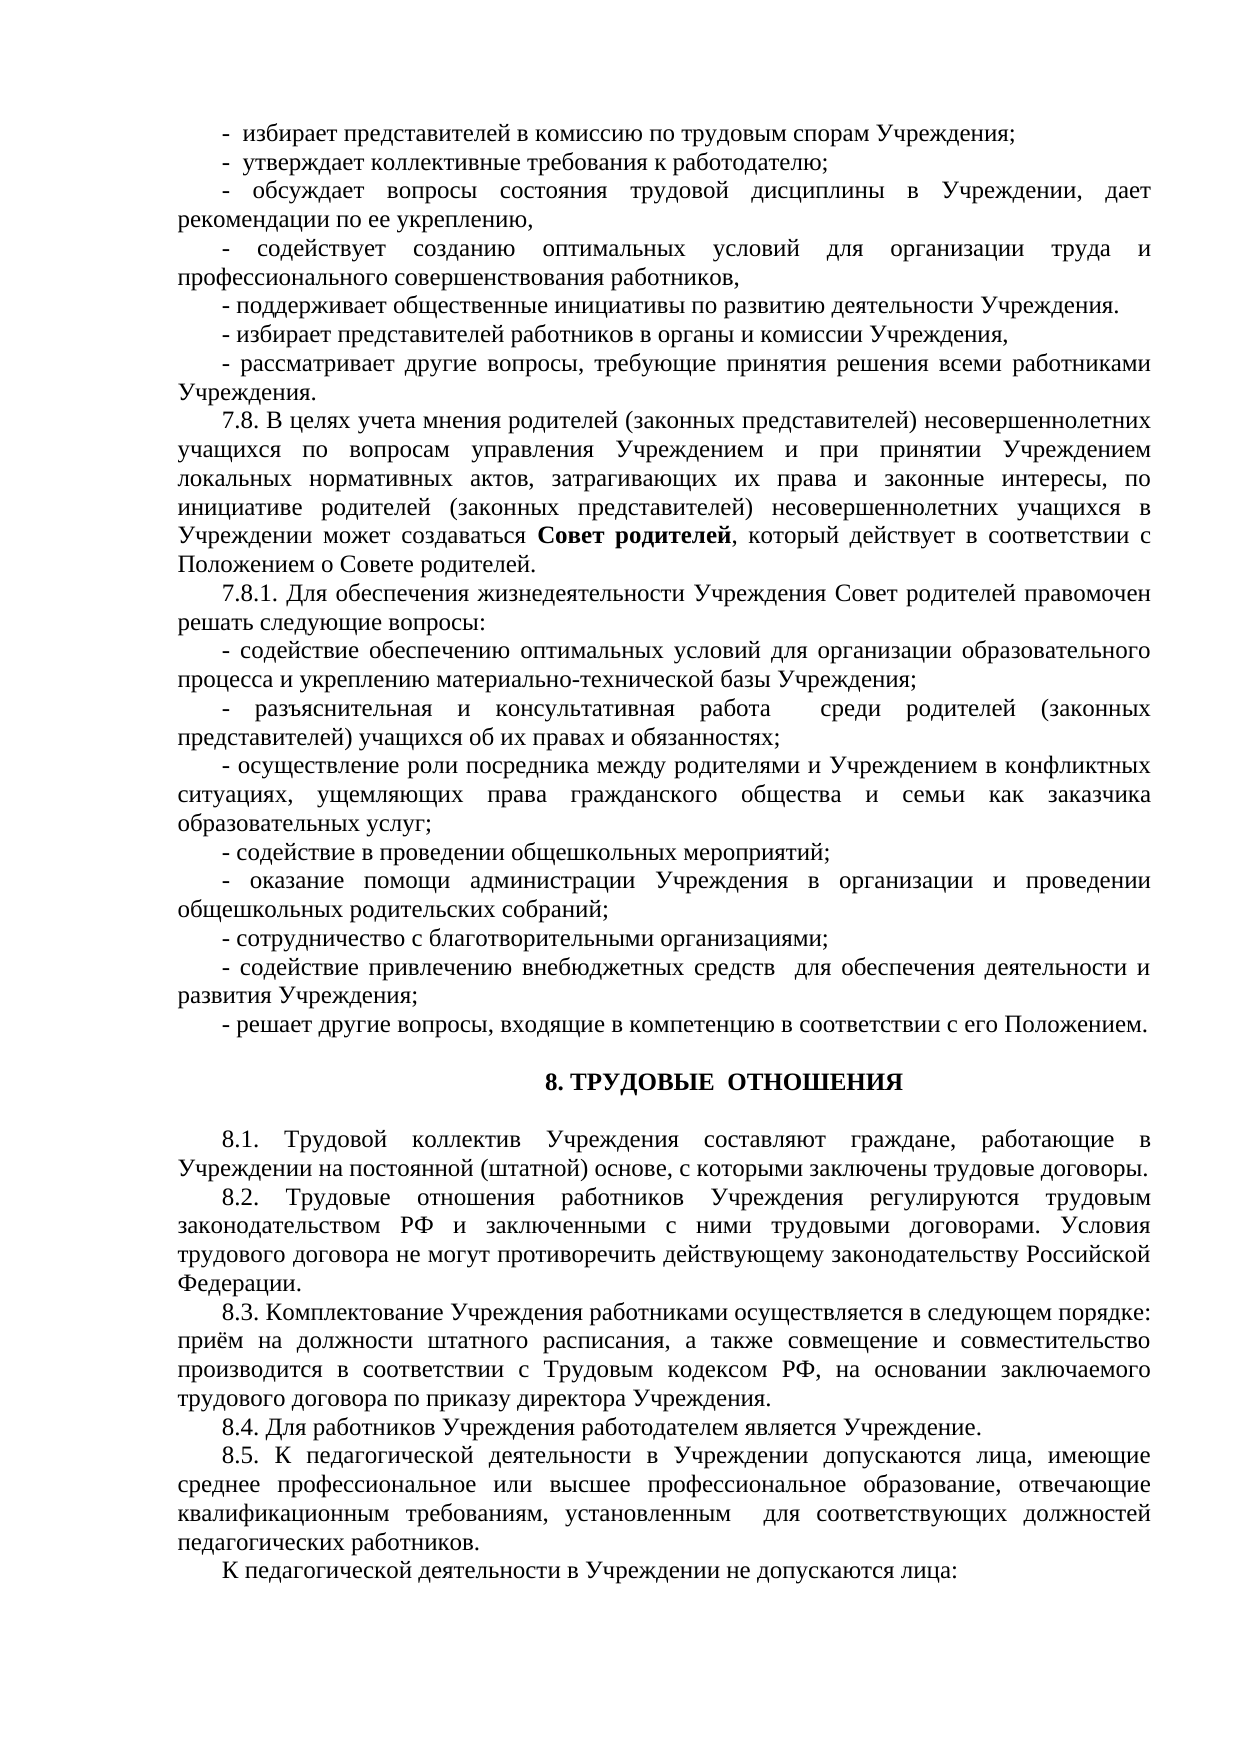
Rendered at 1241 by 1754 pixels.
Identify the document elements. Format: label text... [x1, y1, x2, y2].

text - сотрудничество с благотворительными организациями; [177, 923, 1152, 952]
text - содействие привлечению внебюджетных средств для обеспечения деятельности и развития Учреждения; [177, 952, 1152, 1009]
text 8.4. Для работников Учреждения работодателем является Учреждение. [177, 1412, 1152, 1441]
text 8.2. Трудовые отношения работников Учреждения регулируются трудовым законодательством РФ и заключенными с ними трудовыми договорами. Условия трудового договора не могут противоречить действующему законодательству Российской Федерации. [177, 1182, 1152, 1297]
text - утверждает коллективные требования к работодателю; [177, 147, 1152, 176]
text - поддерживает общественные инициативы по развитию деятельности Учреждения. [177, 291, 1152, 319]
text - рассматривает другие вопросы, требующие принятия решения всеми работниками Учреждения. [177, 348, 1152, 406]
text - избирает представителей в комиссию по трудовым спорам Учреждения; [177, 118, 1152, 147]
text 7.8. В целях учета мнения родителей (законных представителей) несовершеннолетних учащихся по вопросам управления Учреждением и при принятии Учреждением локальных нормативных актов, затрагивающих их права и законные интересы, по инициативе родителей (законных представителей) несовершеннолетних учащихся в Учреждении может создаваться Совет родителей, который действует в соответствии с Положением о Совете родителей. [177, 406, 1152, 578]
text - содействует созданию оптимальных условий для организации труда и профессионального совершенствования работников, [177, 233, 1152, 291]
text 8. ТРУДОВЫЕ ОТНОШЕНИЯ [252, 1067, 1152, 1096]
text - решает другие вопросы, входящие в компетенцию в соответствии с его Положением. [177, 1009, 1152, 1038]
text - осуществление роли посредника между родителями и Учреждением в конфликтных ситуациях, ущемляющих права гражданского общества и семьи как заказчика образовательных услуг; [177, 751, 1152, 837]
text 8.1. Трудовой коллектив Учреждения составляют граждане, работающие в Учреждении на постоянной (штатной) основе, с которыми заключены трудовые договоры. [177, 1124, 1152, 1182]
text - обсуждает вопросы состояния трудовой дисциплины в Учреждении, дает рекомендации по ее укреплению, [177, 176, 1152, 233]
text - оказание помощи администрации Учреждения в организации и проведении общешкольных родительских собраний; [177, 866, 1152, 923]
text 7.8.1. Для обеспечения жизнедеятельности Учреждения Совет родителей правомочен решать следующие вопросы: [177, 578, 1152, 636]
text - содействие обеспечению оптимальных условий для организации образовательного процесса и укреплению материально-технической базы Учреждения; [177, 636, 1152, 693]
text - разъяснительная и консультативная работа среди родителей (законных представителей) учащихся об их правах и обязанностях; [177, 693, 1152, 751]
text - содействие в проведении общешкольных мероприятий; [177, 837, 1152, 866]
text 8.3. Комплектование Учреждения работниками осуществляется в следующем порядке: приём на должности штатного расписания, а также совмещение и совместительство производится в соответствии с Трудовым кодексом РФ, на основании заключаемого трудового договора по приказу директора Учреждения. [177, 1297, 1152, 1412]
text К педагогической деятельности в Учреждении не допускаются лица: [177, 1556, 1152, 1584]
text - избирает представителей работников в органы и комиссии Учреждения, [177, 319, 1152, 348]
text 8.5. К педагогической деятельности в Учреждении допускаются лица, имеющие среднее профессиональное или высшее профессиональное образование, отвечающие квалификационным требованиям, установленным для соответствующих должностей педагогических работников. [177, 1441, 1152, 1556]
